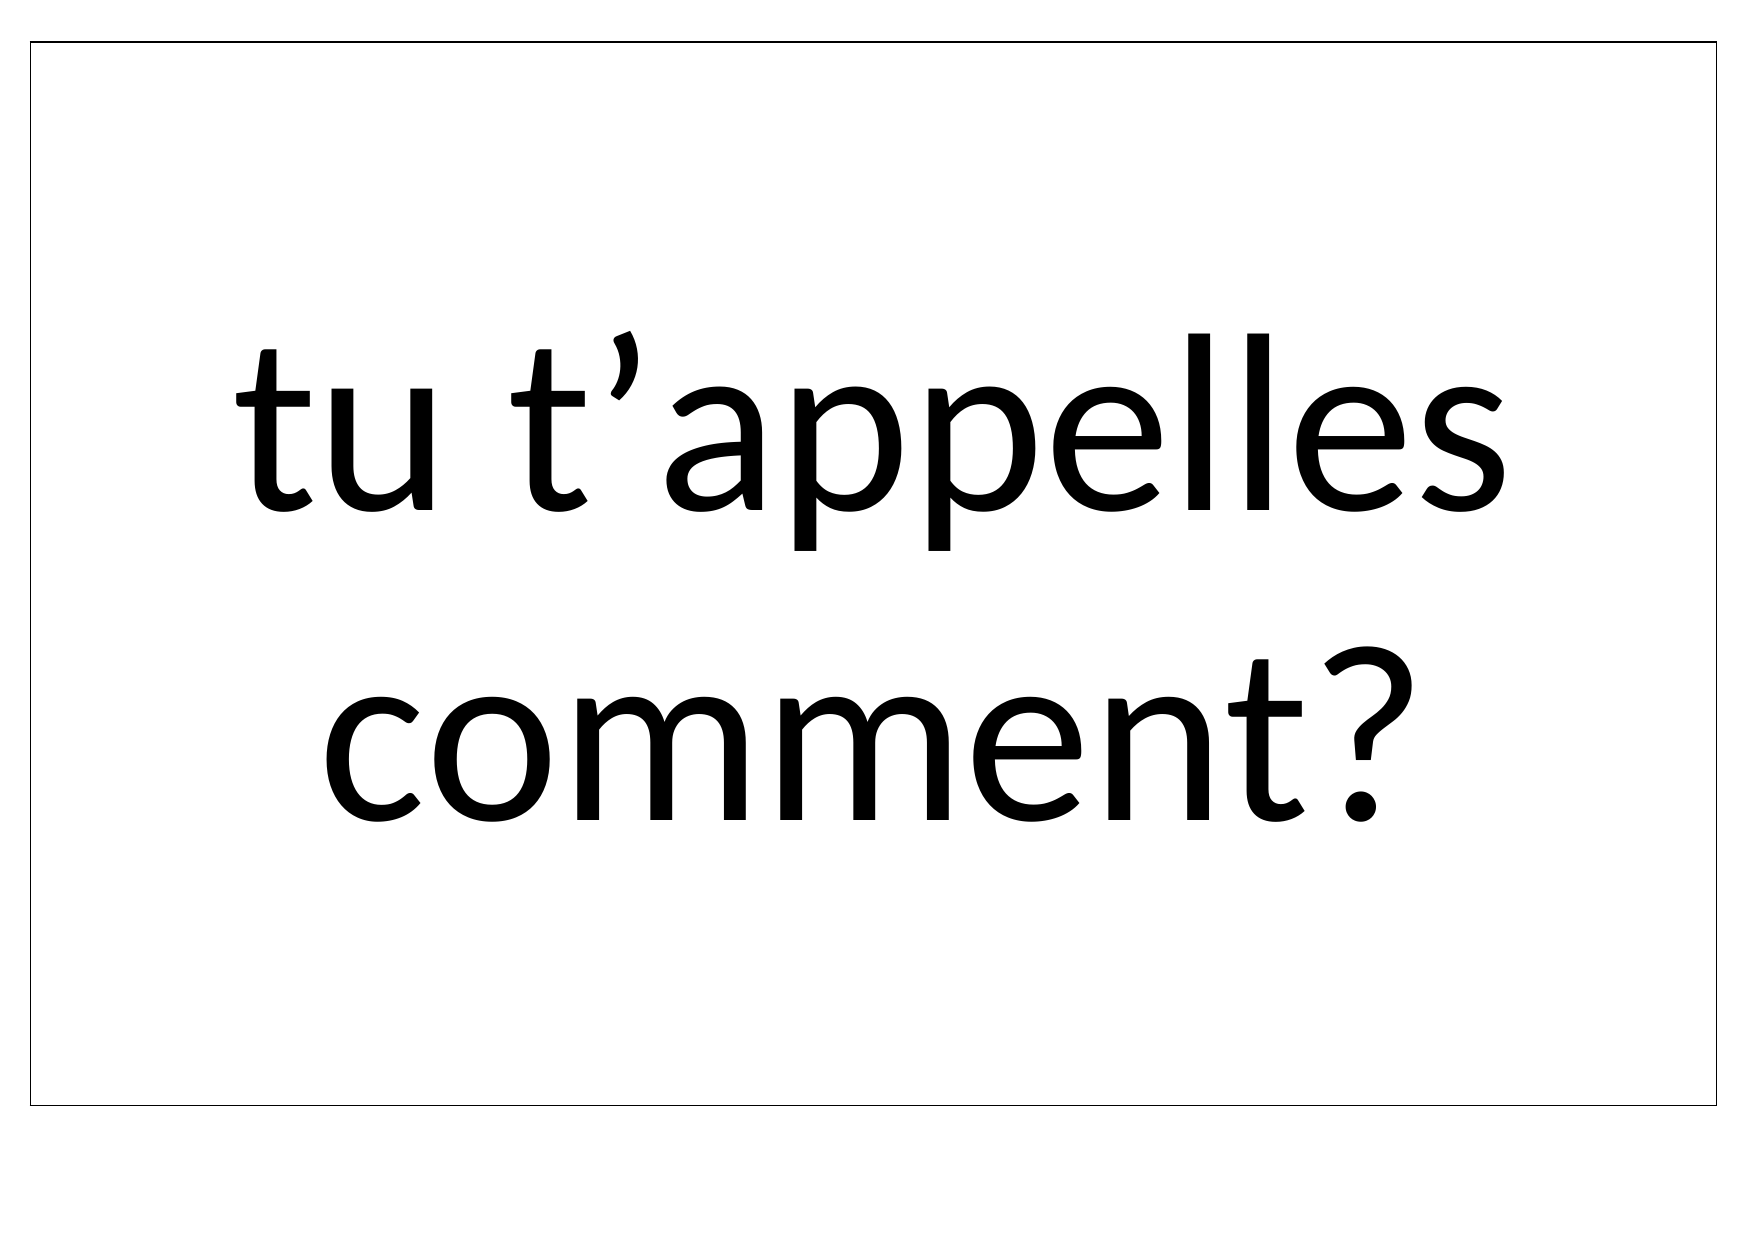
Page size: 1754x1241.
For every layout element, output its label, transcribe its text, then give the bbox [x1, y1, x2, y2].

table_cell tu t’appelles comment? [31, 43, 1716, 1104]
